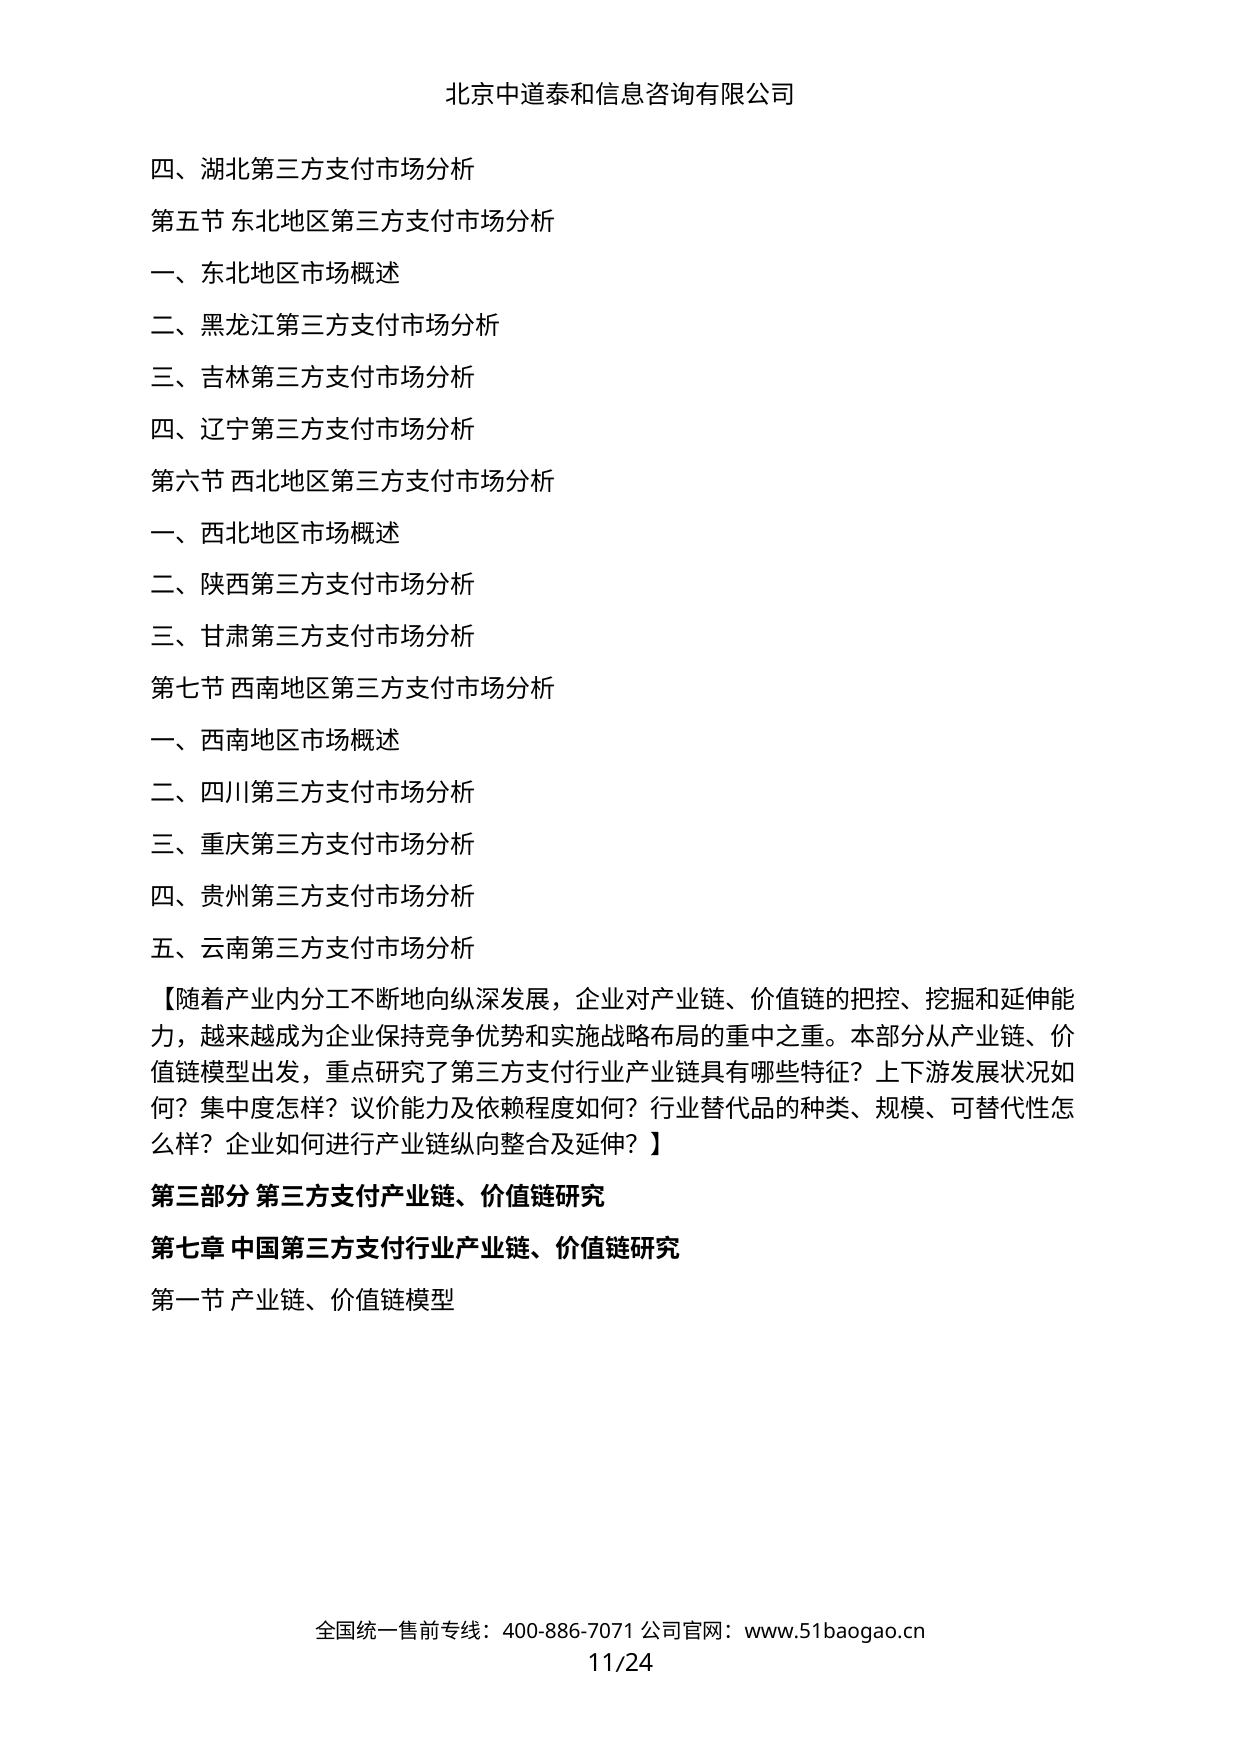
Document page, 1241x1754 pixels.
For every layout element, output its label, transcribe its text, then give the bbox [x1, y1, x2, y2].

text 第六节 西北地区第三方支付市场分析 [150, 461, 1090, 497]
text 三、吉林第三方支付市场分析 [150, 357, 1090, 394]
text 二、黑龙江第三方支付市场分析 [150, 306, 1090, 342]
text 三、甘肃第三方支付市场分析 [150, 617, 1090, 653]
text 二、四川第三方支付市场分析 [150, 772, 1090, 809]
text 四、贵州第三方支付市场分析 [150, 876, 1090, 912]
text 三、重庆第三方支付市场分析 [150, 824, 1090, 861]
text 四、辽宁第三方支付市场分析 [150, 409, 1090, 446]
text 五、云南第三方支付市场分析 [150, 928, 1090, 964]
text 第一节 产业链、价值链模型 [150, 1281, 1090, 1317]
text 第七节 西南地区第三方支付市场分析 [150, 669, 1090, 705]
text 第五节 东北地区第三方支付市场分析 [150, 202, 1090, 238]
text 第三部分 第三方支付产业链、价值链研究 [150, 1177, 1090, 1213]
text 一、东北地区市场概述 [150, 254, 1090, 290]
text 一、西南地区市场概述 [150, 721, 1090, 757]
text 二、陕西第三方支付市场分析 [150, 565, 1090, 601]
text 第七章 中国第三方支付行业产业链、价值链研究 [150, 1229, 1090, 1265]
text 【随着产业内分工不断地向纵深发展，企业对产业链、价值链的把控、挖掘和延伸能力，越来越成为企业保持竞争优势和实施战略布局的重中之重。本部分从产业链、价值链模型出发，重点研究了第三方支付行业产业链具有哪些特征？上下游发展状况如何？集中度怎样？议价能力及依赖程度如何？行业替代品的种类、规模、可替代性怎么样？企业如何进行产业链纵向整合及延伸？】 [150, 980, 1090, 1161]
text 一、西北地区市场概述 [150, 513, 1090, 549]
text 四、湖北第三方支付市场分析 [150, 150, 1090, 186]
